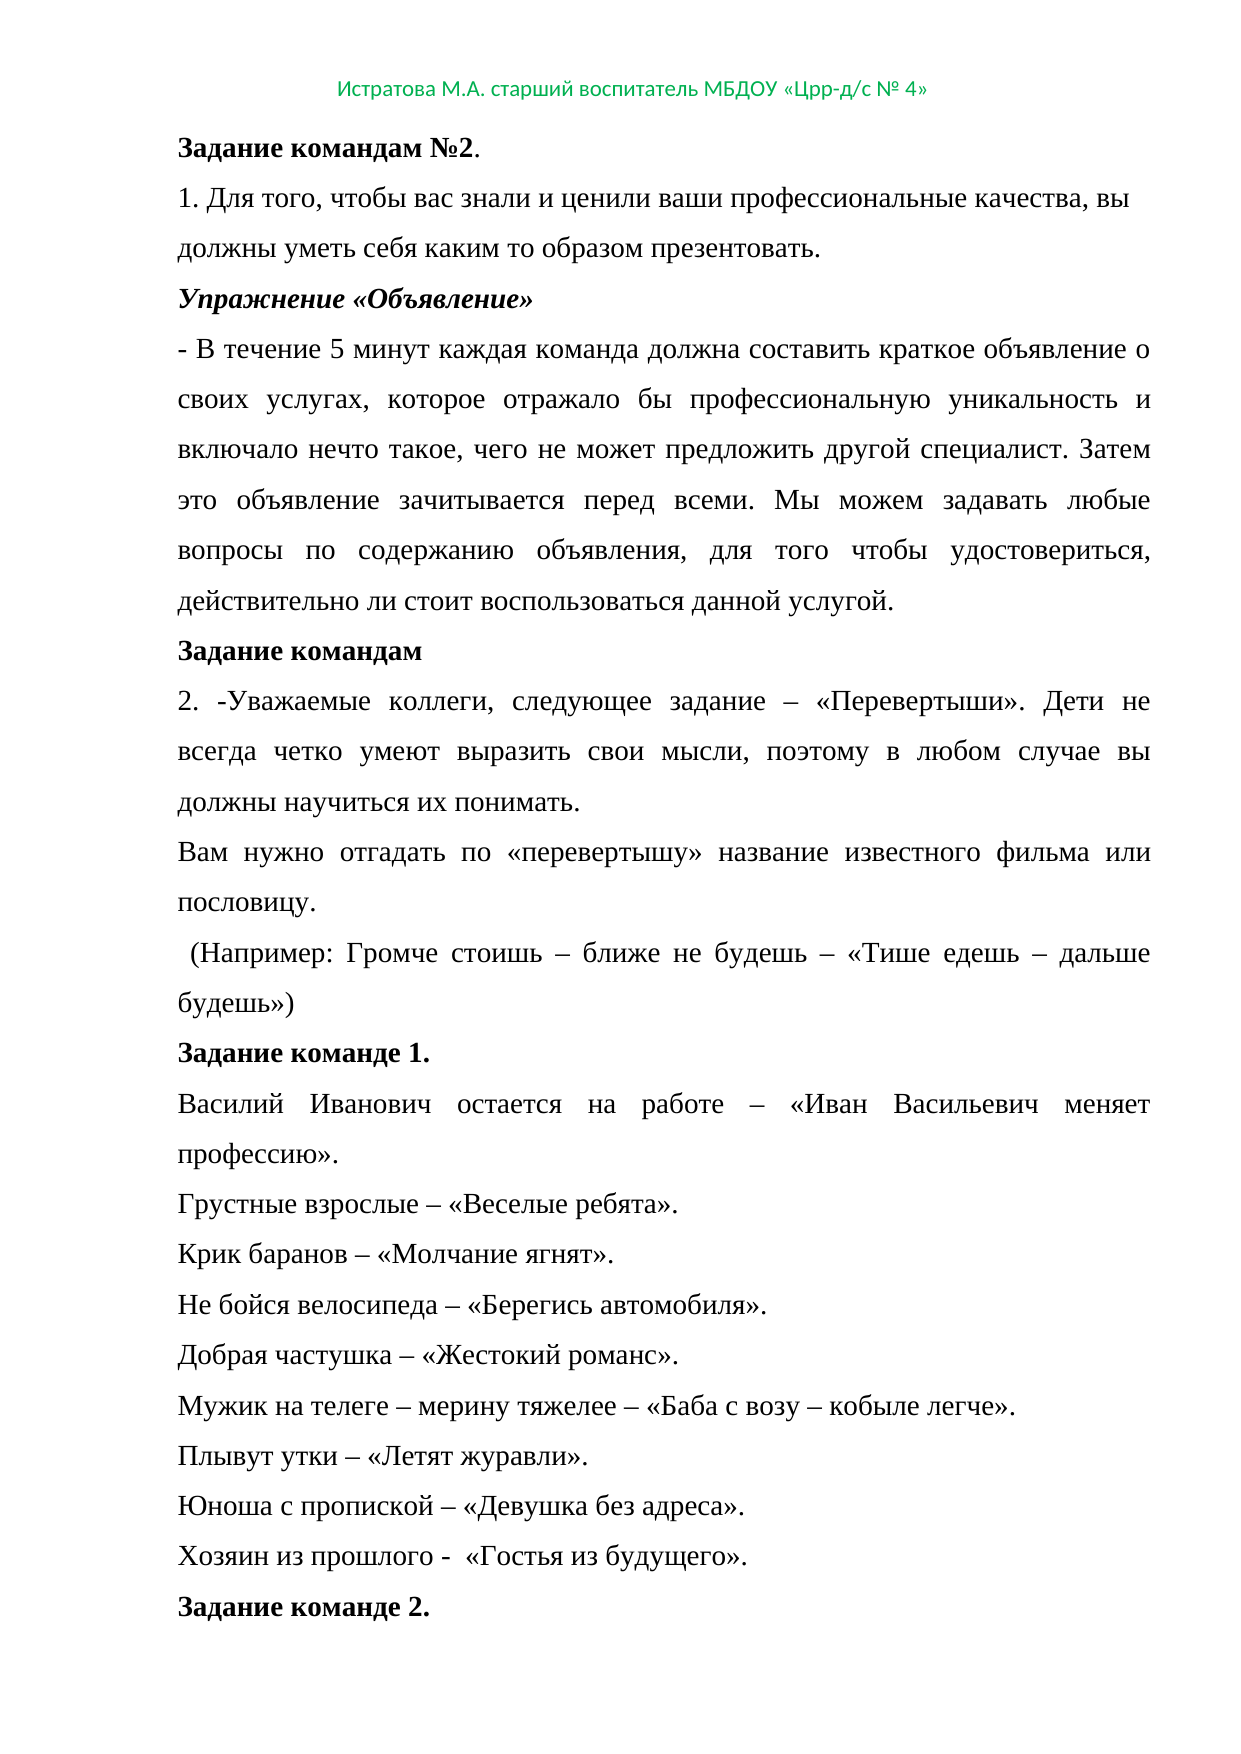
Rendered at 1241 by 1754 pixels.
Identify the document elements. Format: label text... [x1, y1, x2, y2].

text Добрая частушка – «Жестокий романс». [177, 1337, 1152, 1371]
text Василий Иванович остается на работе – «Иван Васильевич меняет профессию». [177, 1086, 1152, 1169]
text Плывут утки – «Летят журавли». [177, 1438, 1152, 1471]
text Хозяин из прошлого - «Гостья из будущего». [177, 1538, 1152, 1572]
text Вам нужно отгадать по «перевертышу» название известного фильма или пословицу. [177, 834, 1152, 918]
text 2. -Уважаемые коллеги, следующее задание – «Перевертыши». Дети не всегда четко умеют выразить свои мысли, поэтому в любом случае вы должны научиться их понимать. [177, 683, 1152, 817]
text 1. Для того, чтобы вас знали и ценили ваши профессиональные качества, вы должны уметь себя каким то образом презентовать. [177, 180, 1152, 264]
text Задание командам №2. [177, 130, 1152, 163]
text Крик баранов – «Молчание ягнят». [177, 1237, 1152, 1270]
text Задание команде 1. [177, 1035, 1152, 1069]
text Задание команде 2. [177, 1589, 1152, 1622]
text Упражнение «Объявление» [177, 281, 1152, 314]
text Не бойся велосипеда – «Берегись автомобиля». [177, 1287, 1152, 1321]
text (Например: Громче стоишь – ближе не будешь – «Тише едешь – дальше будешь») [177, 935, 1152, 1019]
text - В течение 5 минут каждая команда должна составить краткое объявление о своих услугах, которое отражало бы профессиональную уникальность и включало нечто такое, чего не может предложить другой специалист. Затем это объявление зачитывается перед всеми. Мы можем задавать любые вопросы по содержанию объявления, для того чтобы удостовериться, действительно ли стоит воспользоваться данной услугой. [177, 331, 1152, 616]
text Задание командам [177, 633, 1152, 666]
text Грустные взрослые – «Веселые ребята». [177, 1186, 1152, 1220]
text Юноша с пропиской – «Девушка без адреса». [177, 1488, 1152, 1522]
text Мужик на телеге – мерину тяжелее – «Баба с возу – кобыле легче». [177, 1388, 1152, 1421]
